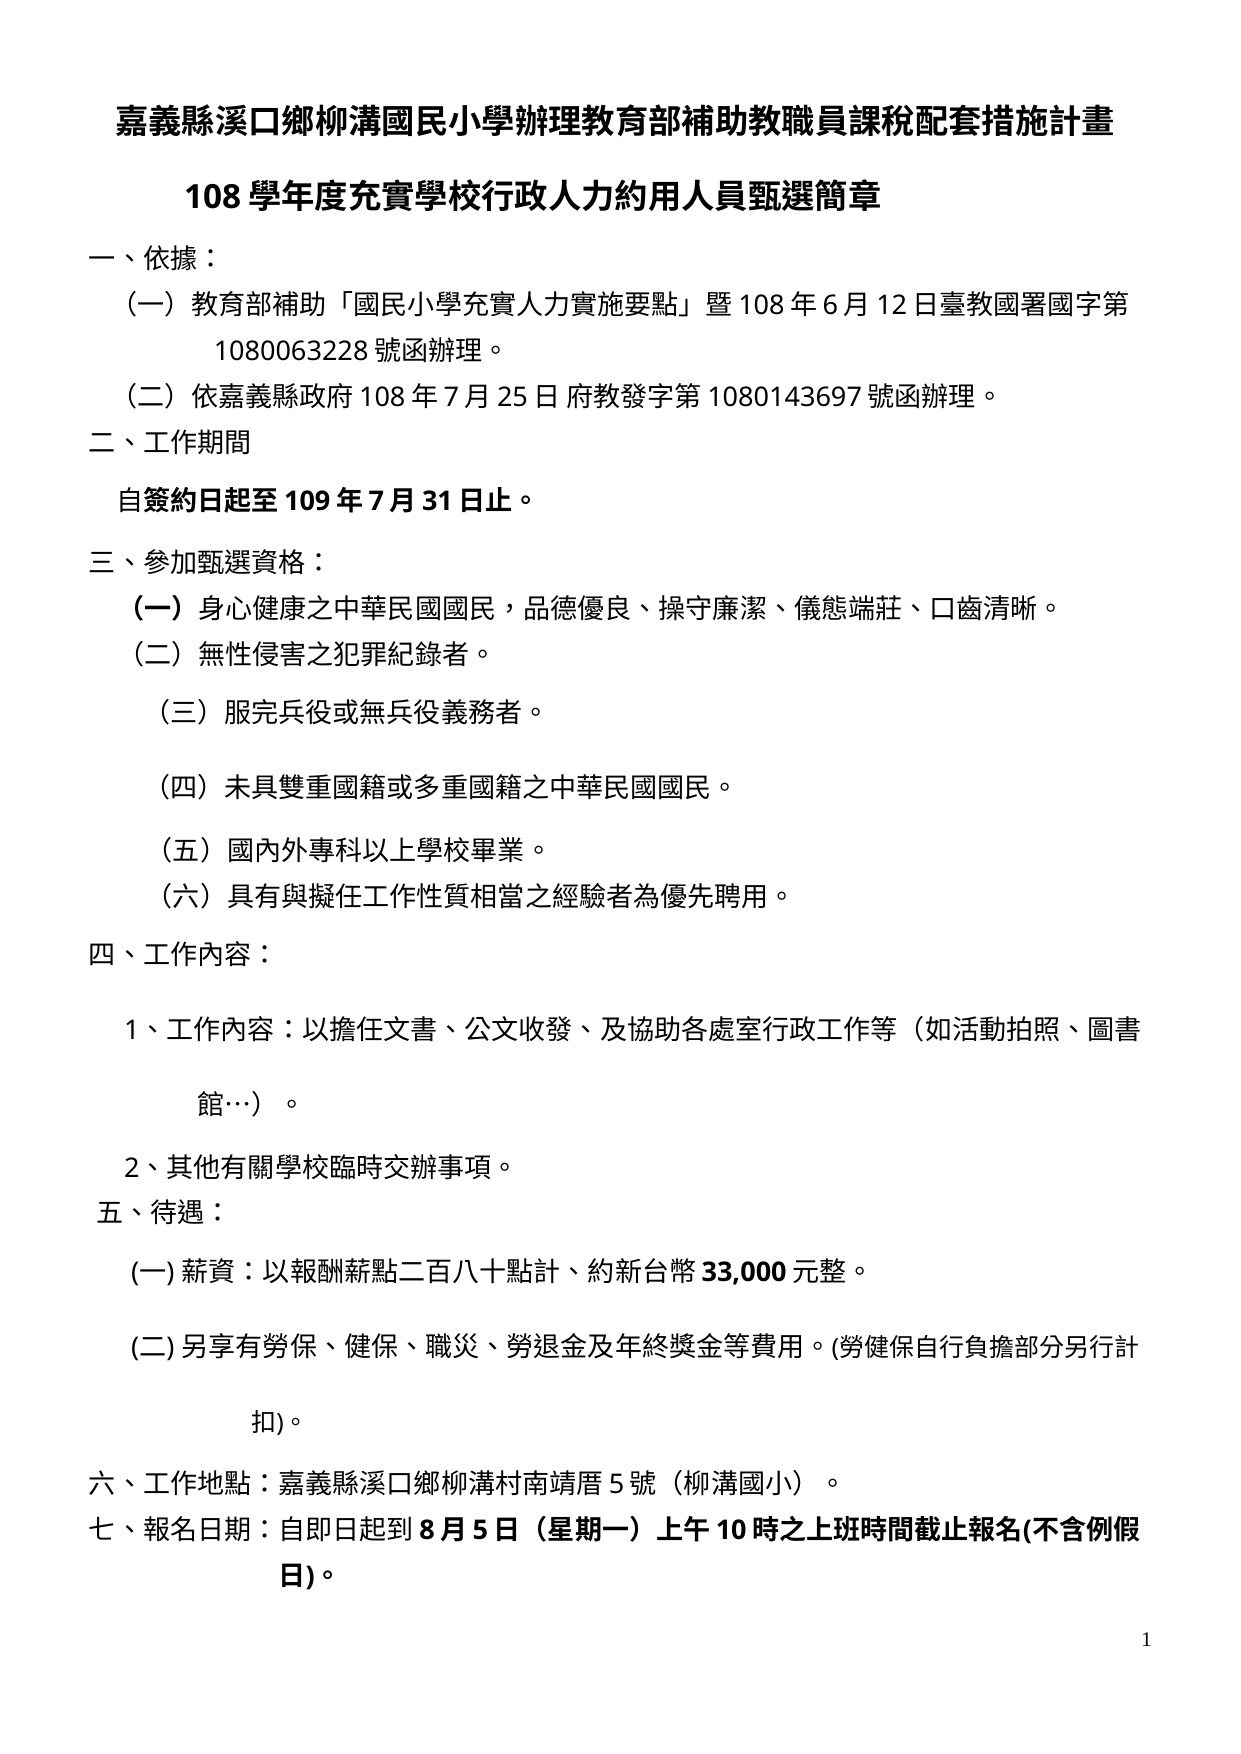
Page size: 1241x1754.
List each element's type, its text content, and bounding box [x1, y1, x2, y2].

text 2、其他有關學校臨時交辦事項。 [89, 1140, 1152, 1186]
text 六、工作地點：嘉義縣溪口鄉柳溝村南靖厝5號（柳溝國小）。 [89, 1457, 1152, 1503]
text 自簽約日起至109年7月31日止。 [89, 461, 1152, 536]
text （一）教育部補助「國民小學充實人力實施要點」暨108年6月12日臺教國署國字第1080063228號函辦理。 [89, 278, 1152, 369]
text 五、待遇： [89, 1186, 1152, 1232]
text （三）服完兵役或無兵役義務者。 [89, 674, 1152, 749]
text (二) 另享有勞保、健保、職災、勞退金及年終獎金等費用。(勞健保自行負擔部分另行計扣)。 [89, 1307, 1152, 1457]
text （六）具有與擬任工作性質相當之經驗者為優先聘用。 [146, 869, 1152, 915]
text 嘉義縣溪口鄉柳溝國民小學辦理教育部補助教職員課稅配套措施計畫 [89, 82, 1152, 157]
text (一) 薪資：以報酬薪點二百八十點計、約新台幣33,000元整。 [89, 1232, 1152, 1307]
text （二）依嘉義縣政府108年7月25日 府教發字第1080143697號函辦理。 [89, 369, 1152, 415]
text （五）國內外專科以上學校畢業。 [146, 824, 1152, 869]
text 1、工作內容：以擔任文書、公文收發、及協助各處室行政工作等（如活動拍照、圖書館…）。 [89, 990, 1152, 1140]
text 四、工作內容： [89, 915, 1152, 990]
text （二）無性侵害之犯罪紀錄者。 [89, 628, 1152, 674]
text （一）身心健康之中華民國國民，品德優良、操守廉潔、儀態端莊、口齒清晰。 [89, 582, 1152, 628]
text （四）未具雙重國籍或多重國籍之中華民國國民。 [89, 749, 1152, 824]
text 三、參加甄選資格： [89, 536, 1152, 582]
text 108學年度充實學校行政人力約用人員甄選簡章 [89, 157, 1152, 232]
text 一、依據： [89, 232, 1152, 278]
text 七、報名日期：自即日起到8月5日（星期一）上午10時之上班時間截止報名(不含例假日)。 [89, 1503, 1152, 1594]
text 二、工作期間 [89, 415, 1152, 461]
